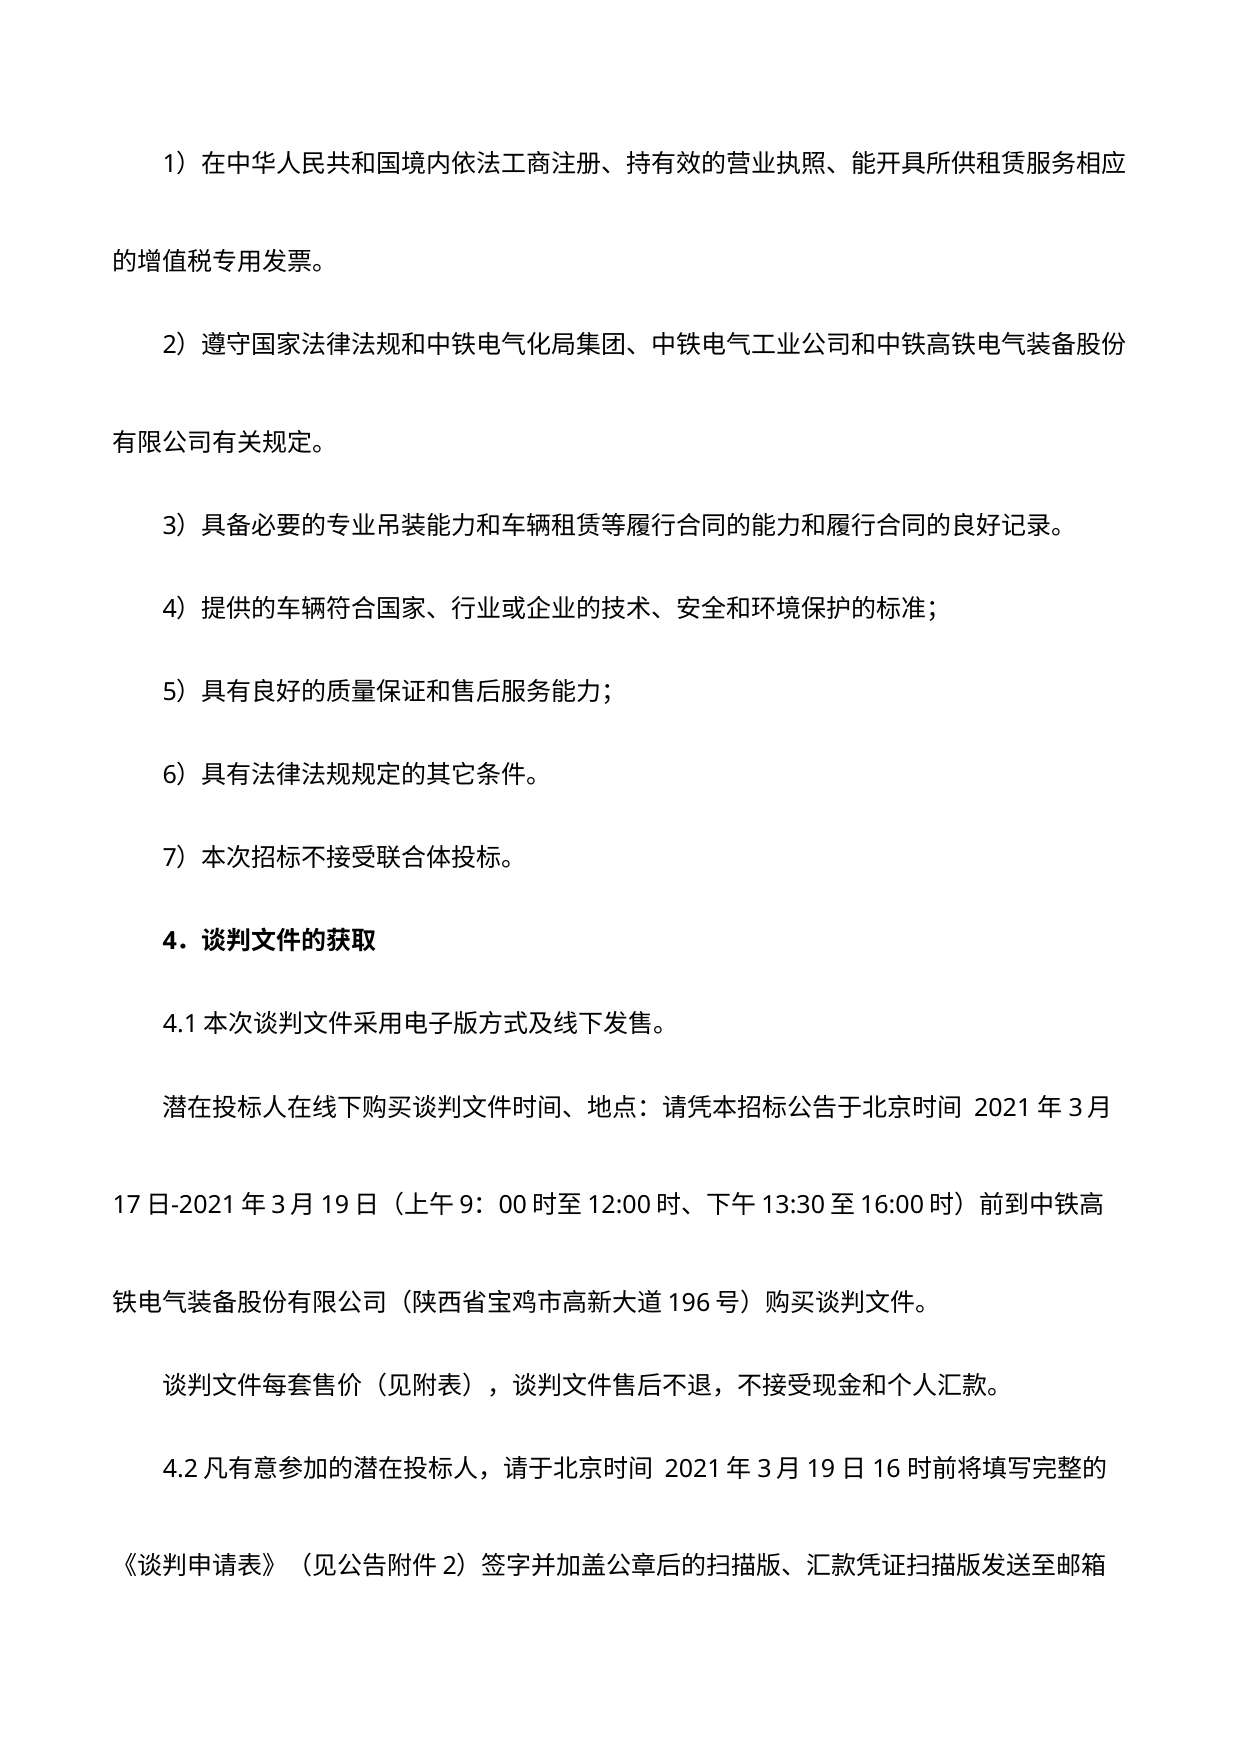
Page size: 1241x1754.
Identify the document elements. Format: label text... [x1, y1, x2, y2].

text 1）在中华人民共和国境内依法工商注册、持有效的营业执照、能开具所供租赁服务相应的增值税专用发票。 [112, 129, 1128, 292]
text 5）具有良好的质量保证和售后服务能力； [112, 657, 1128, 722]
text 7）本次招标不接受联合体投标。 [112, 823, 1128, 888]
text 2）遵守国家法律法规和中铁电气化局集团、中铁电气工业公司和中铁高铁电气装备股份有限公司有关规定。 [112, 310, 1128, 473]
text 潜在投标人在线下购买谈判文件时间、地点：请凭本招标公告于北京时间 2021 年 3月17日-2021年3月19日（上午9：00时至12:00时、下午13:30至16:00时）前到中铁高铁电气装备股份有限公司（陕西省宝鸡市高新大道196号）购买谈判文件。 [112, 1073, 1128, 1333]
text 4）提供的车辆符合国家、行业或企业的技术、安全和环境保护的标准； [112, 574, 1128, 639]
text 3）具备必要的专业吊装能力和车辆租赁等履行合同的能力和履行合同的良好记录。 [112, 491, 1128, 556]
text 4.1本次谈判文件采用电子版方式及线下发售。 [112, 989, 1128, 1054]
text 谈判文件每套售价（见附表），谈判文件售后不退，不接受现金和个人汇款。 [112, 1351, 1128, 1416]
text 4．谈判文件的获取 [112, 906, 1128, 971]
text 6）具有法律法规规定的其它条件。 [112, 740, 1128, 805]
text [112, 1434, 1128, 1596]
